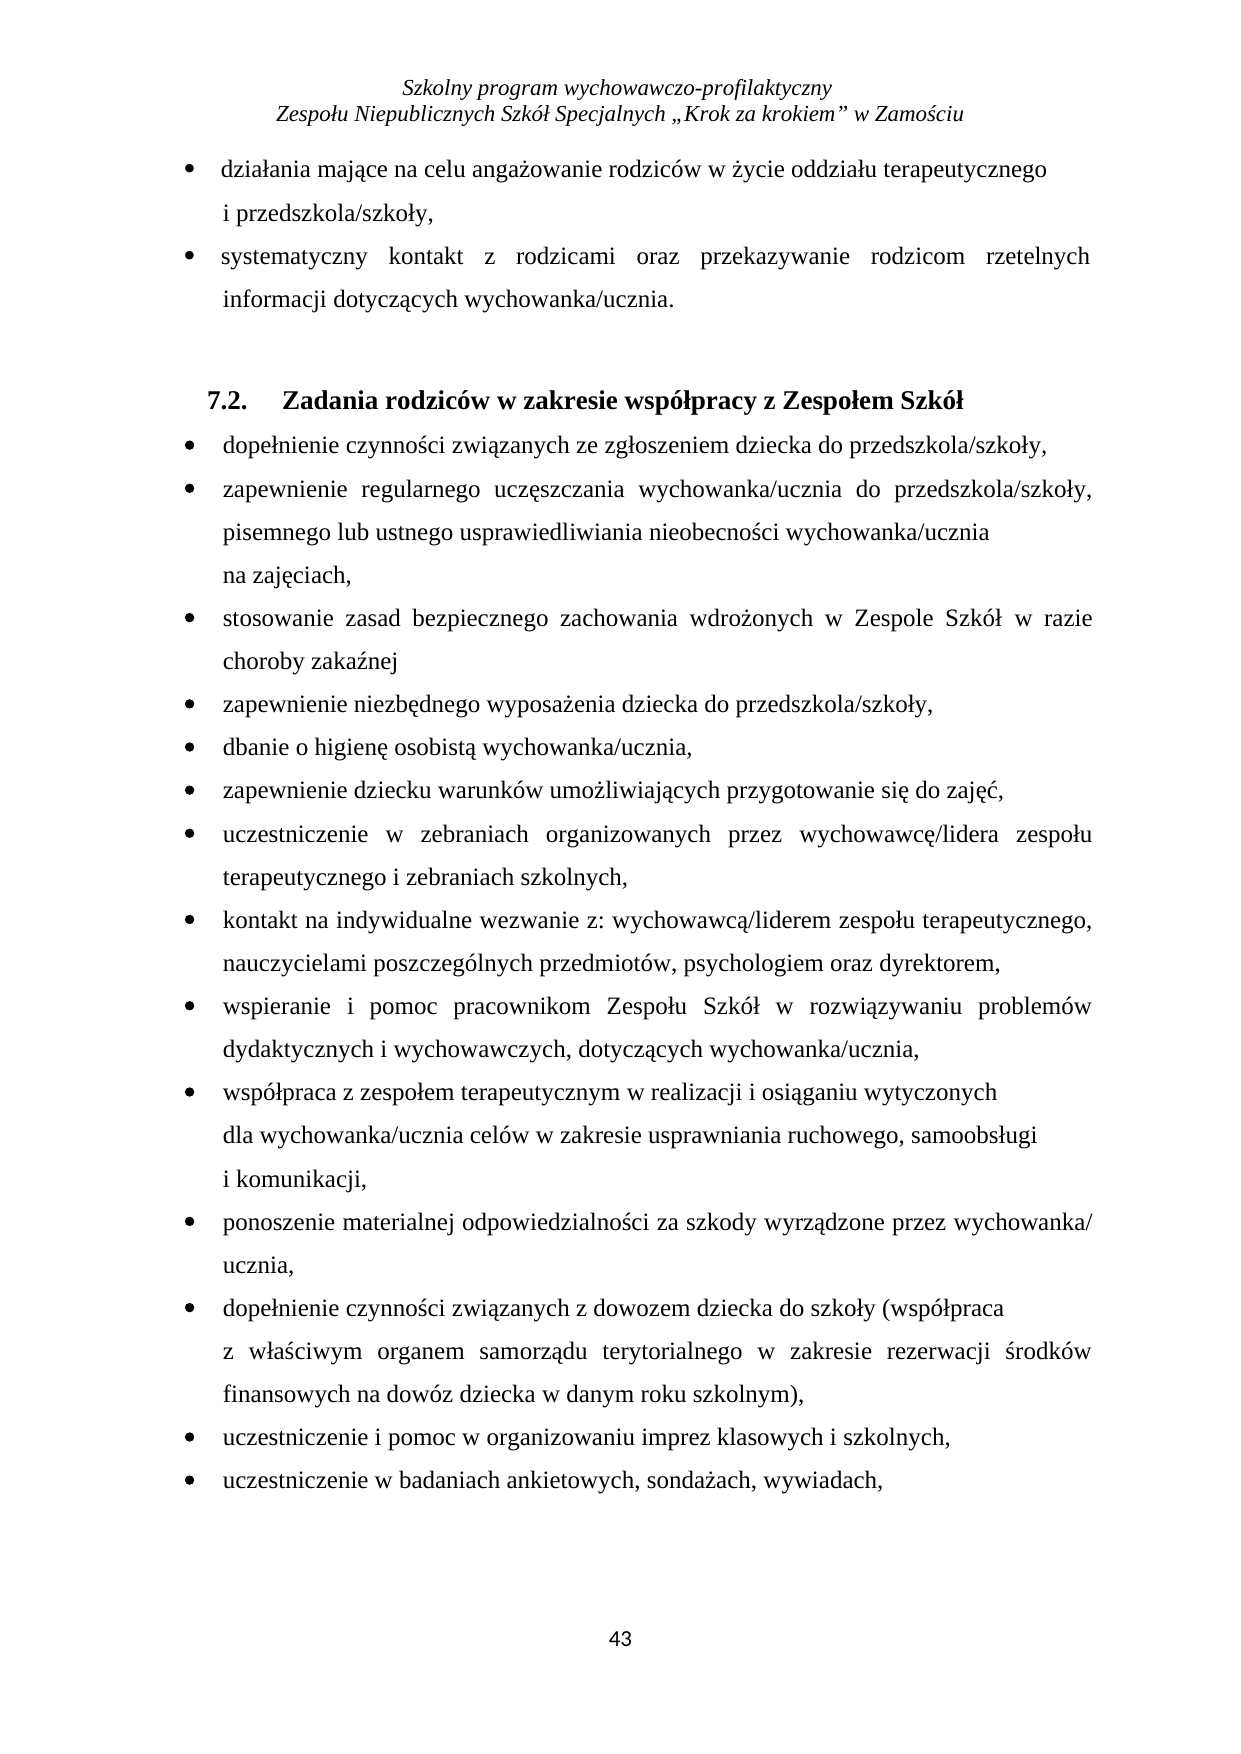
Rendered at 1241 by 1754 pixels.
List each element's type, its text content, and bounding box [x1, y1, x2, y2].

list zapewnienie niezbędnego wyposażenia dziecka do przedszkola/szkoły, [185, 689, 1093, 718]
list uczestniczenie w zebraniach organizowanych przez wychowawcę/lidera zespołu terapeutycznego i zebraniach szkolnych, [185, 819, 1093, 891]
list współpraca z zespołem terapeutycznym w realizacji i osiąganiu wytyczonych dla wychowanka/ucznia celów w zakresie usprawniania ruchowego, samoobsługi i komunikacji, [185, 1077, 1093, 1192]
list stosowanie zasad bezpiecznego zachowania wdrożonych w Zespole Szkół w razie choroby zakaźnej [185, 603, 1093, 675]
list dopełnienie czynności związanych ze zgłoszeniem dziecka do przedszkola/szkoły, [185, 431, 1093, 459]
list ponoszenie materialnej odpowiedzialności za szkody wyrządzone przez wychowanka/ ucznia, [185, 1207, 1093, 1279]
list uczestniczenie w badaniach ankietowych, sondażach, wywiadach, [185, 1466, 1093, 1494]
list kontakt na indywidualne wezwanie z: wychowawcą/liderem zespołu terapeutycznego, nauczycielami poszczególnych przedmiotów, psychologiem oraz dyrektorem, [185, 905, 1093, 977]
subtitle Zadania rodziców w zakresie współpracy z Zespołem Szkół [207, 384, 1093, 415]
list dopełnienie czynności związanych z dowozem dziecka do szkoły (współpraca z właściwym organem samorządu terytorialnego w zakresie rezerwacji środków finansowych na dowóz dziecka w danym roku szkolnym), [185, 1293, 1093, 1408]
list zapewnienie regularnego uczęszczania wychowanka/ucznia do przedszkola/szkoły, pisemnego lub ustnego usprawiedliwiania nieobecności wychowanka/ucznia na zajęciach, [185, 474, 1093, 589]
list zapewnienie dziecku warunków umożliwiających przygotowanie się do zajęć, [185, 776, 1093, 804]
list uczestniczenie i pomoc w organizowaniu imprez klasowych i szkolnych, [185, 1422, 1093, 1451]
list działania mające na celu angażowanie rodziców w życie oddziału terapeutycznego i przedszkola/szkoły, [185, 154, 1091, 226]
list dbanie o higienę osobistą wychowanka/ucznia, [185, 732, 1093, 761]
list wspieranie i pomoc pracownikom Zespołu Szkół w rozwiązywaniu problemów dydaktycznych i wychowawczych, dotyczących wychowanka/ucznia, [185, 991, 1093, 1063]
list systematyczny kontakt z rodzicami oraz przekazywanie rodzicom rzetelnych informacji dotyczących wychowanka/ucznia. [185, 241, 1091, 313]
